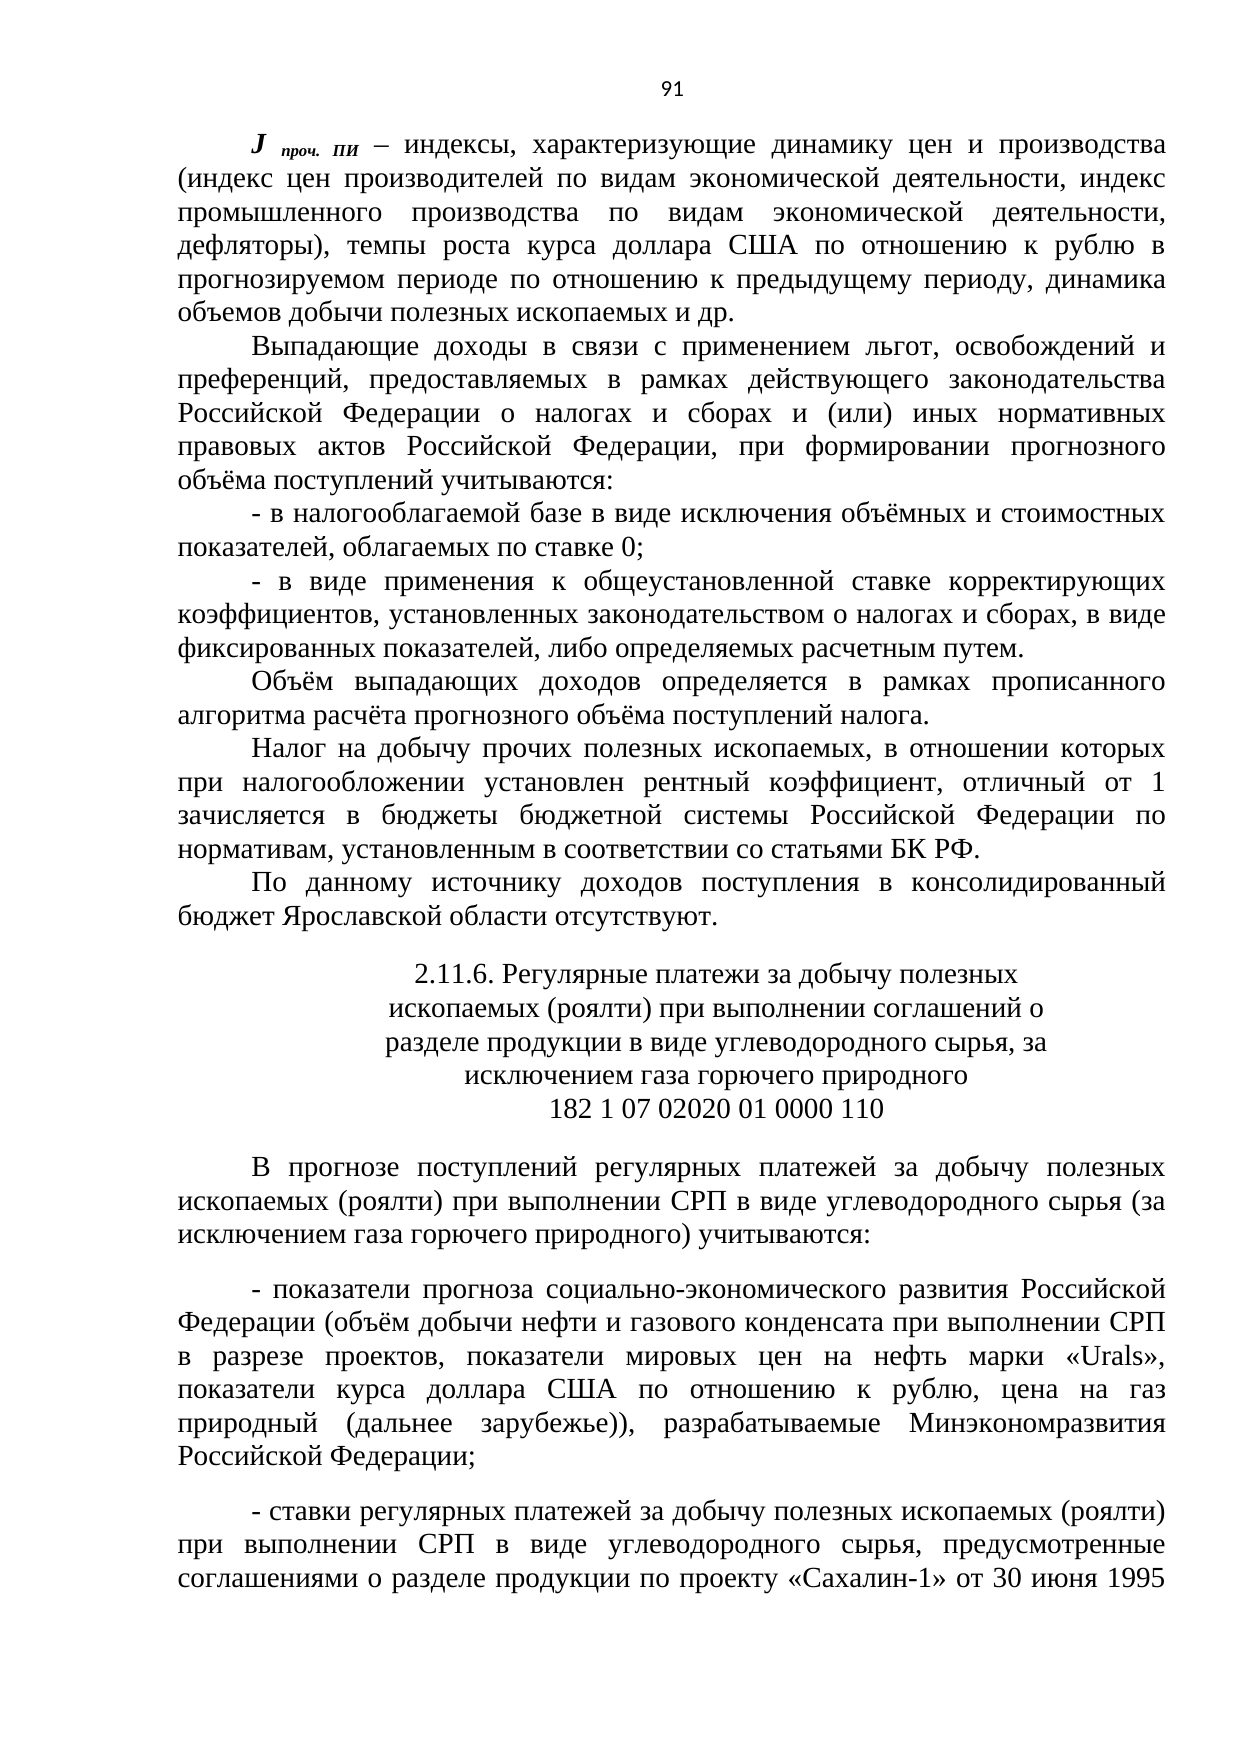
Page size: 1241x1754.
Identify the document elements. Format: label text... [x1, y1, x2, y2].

text В прогнозе поступлений регулярных платежей за добычу полезных ископаемых (роялти) при выполнении СРП в виде углеводородного сырья (за исключением газа горючего природного) учитываются: [177, 1149, 1167, 1250]
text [177, 1493, 1167, 1593]
text - показатели прогноза социально-экономического развития Российской Федерации (объём добычи нефти и газового конденсата при выполнении СРП в разрезе проектов, показатели мировых цен на нефть марки «Urals», показатели курса доллара США по отношению к рублю, цена на газ природный (дальнее зарубежье)), разрабатываемые Минэкономразвития Российской Федерации; [177, 1271, 1167, 1472]
text Объём выпадающих доходов определяется в рамках прописанного алгоритма расчёта прогнозного объёма поступлений налога. [177, 663, 1167, 730]
text J проч. ПИ – индексы, характеризующие динамику цен и производства (индекс цен производителей по видам экономической деятельности, индекс промышленного производства по видам экономической деятельности, дефляторы), темпы роста курса доллара США по отношению к рублю в прогнозируемом периоде по отношению к предыдущему периоду, динамика объемов добычи полезных ископаемых и др. [177, 127, 1167, 328]
text Налог на добычу прочих полезных ископаемых, в отношении которых при налогообложении установлен рентный коэффициент, отличный от 1 зачисляется в бюджеты бюджетной системы Российской Федерации по нормативам, установленным в соответствии со статьями БК РФ. [177, 730, 1167, 864]
text Выпадающие доходы в связи с применением льгот, освобождений и преференций, предоставляемых в рамках действующего законодательства Российской Федерации о налогах и сборах и (или) иных нормативных правовых актов Российской Федерации, при формировании прогнозного объёма поступлений учитываются: [177, 328, 1167, 496]
text - в налогооблагаемой базе в виде исключения объёмных и стоимостных показателей, облагаемых по ставке 0; [177, 496, 1167, 563]
text По данному источнику доходов поступления в консолидированный бюджет Ярославской области отсутствуют. [177, 864, 1167, 932]
subtitle 2.11.6. Регулярные платежи за добычу полезных ископаемых (роялти) при выполнении соглашений о разделе продукции в виде углеводородного сырья, за исключением газа горючего природного 182 1 07 02020 01 0000 110 [384, 957, 1048, 1124]
text - в виде применения к общеустановленной ставке корректирующих коэффициентов, установленных законодательством о налогах и сборах, в виде фиксированных показателей, либо определяемых расчетным путем. [177, 563, 1167, 663]
